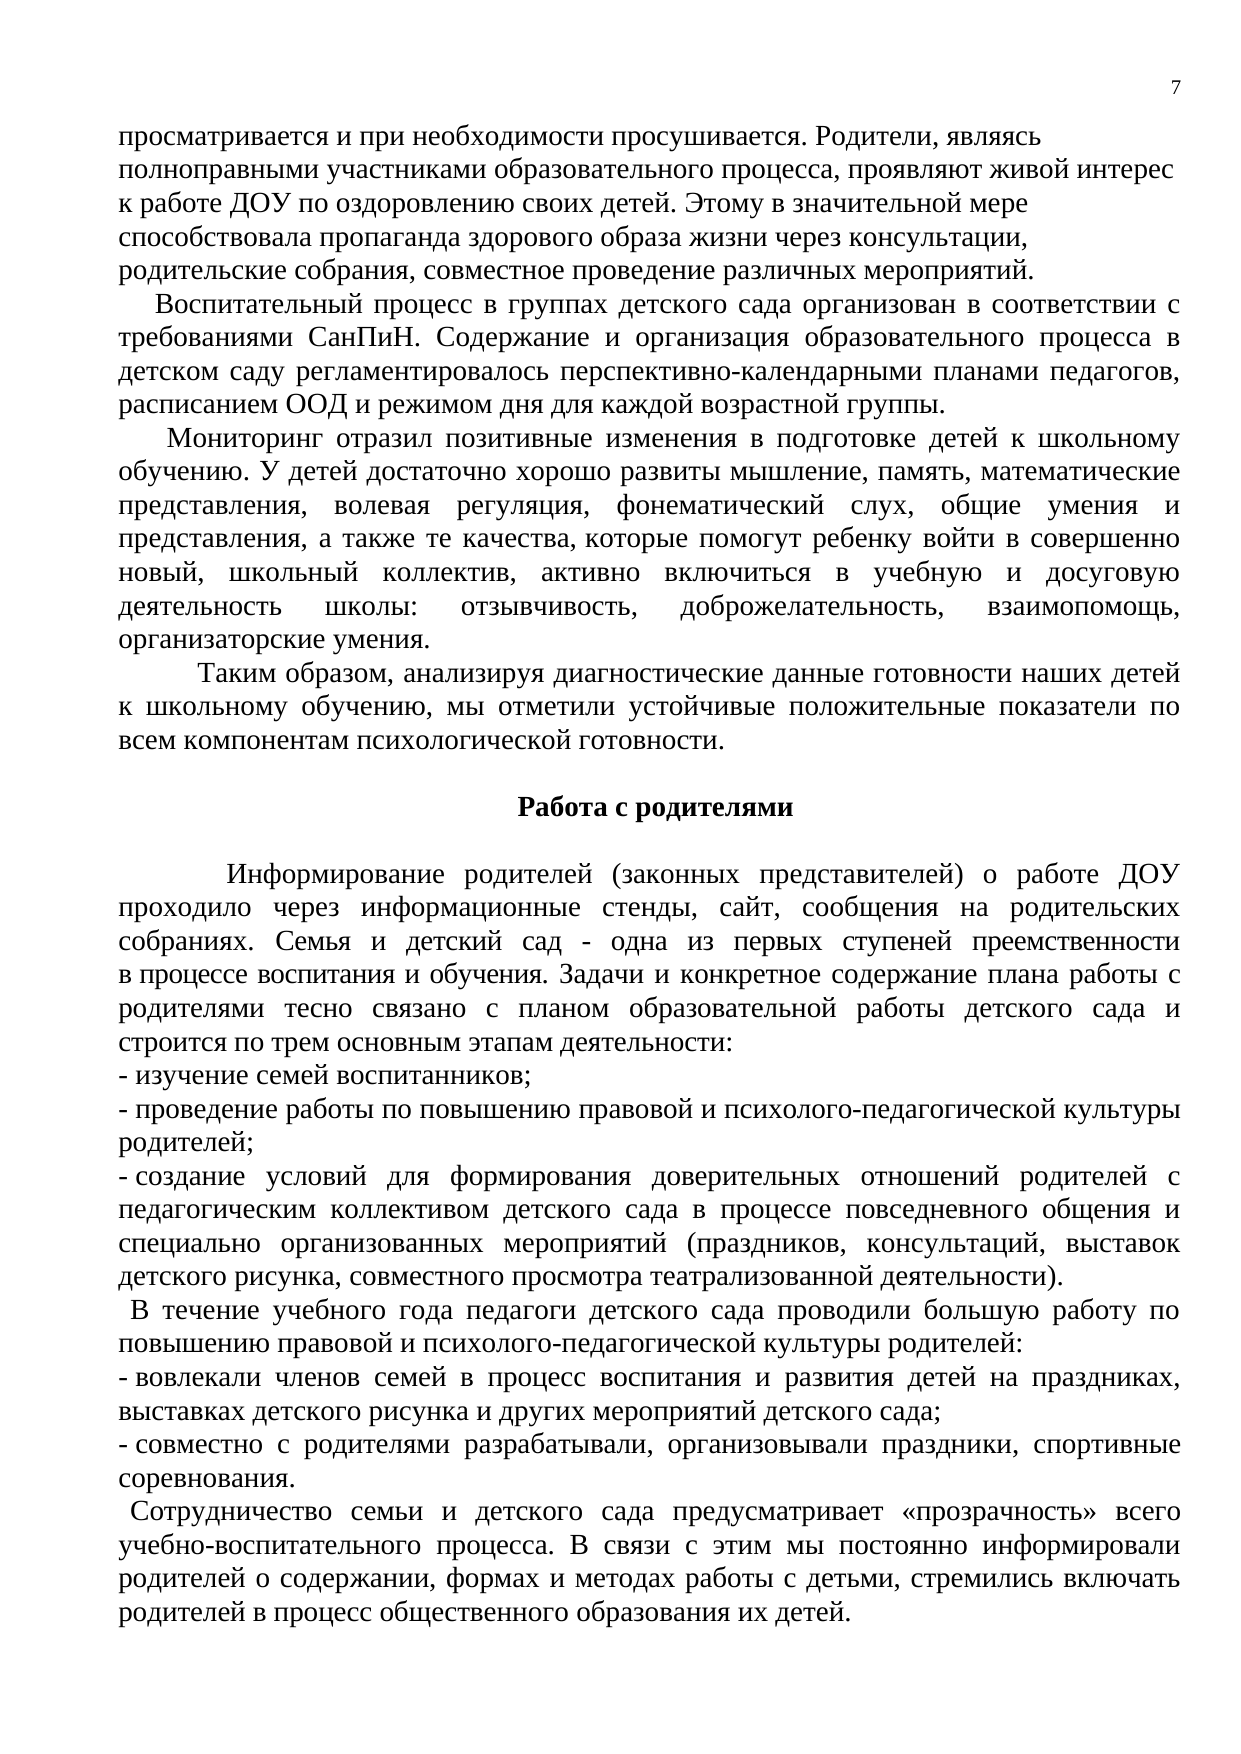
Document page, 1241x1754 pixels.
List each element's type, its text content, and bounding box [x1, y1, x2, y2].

text - совместно с родителями разрабатывали, организовывали праздники, спортивные соревнования. [118, 1426, 1181, 1493]
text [118, 118, 1181, 286]
text Мониторинг отразил позитивные изменения в подготовке детей к школьному обучению. У детей достаточно хорошо развиты мышление, память, математические представления, волевая регуляция, фонематический слух, общие умения и представления, а также те качества, которые помогут ребенку войти в совершенно новый, школьный коллектив, активно включиться в учебную и досуговую деятельность школы: отзывчивость, доброжелательность, взаимопомощь, организаторские умения. [118, 420, 1181, 655]
text Работа с родителями [118, 789, 1181, 822]
text Воспитательный процесс в группах детского сада организован в соответствии с требованиями СанПиН. Содержание и организация образовательного процесса в детском саду регламентировалось перспективно-календарными планами педагогов, расписанием ООД и режимом дня для каждой возрастной группы. [118, 286, 1181, 420]
text Сотрудничество семьи и детского сада предусматривает «прозрачность» всего учебно-воспитательного процесса. В связи с этим мы постоянно информировали родителей о содержании, формах и методах работы с детьми, стремились включать родителей в процесс общественного образования их детей. [118, 1493, 1181, 1627]
text - создание условий для формирования доверительных отношений родителей с педагогическим коллективом детского сада в процессе повседневного общения и специально организованных мероприятий (праздников, консультаций, выставок детского рисунка, совместного просмотра театрализованной деятельности). [118, 1158, 1181, 1292]
text В течение учебного года педагоги детского сада проводили большую работу по повышению правовой и психолого-педагогической культуры родителей: [118, 1292, 1181, 1359]
text - проведение работы по повышению правовой и психолого-педагогической культуры родителей; [118, 1091, 1181, 1158]
text Информирование родителей (законных представителей) о работе ДОУ проходило через информационные стенды, сайт, сообщения на родительских собраниях. Семья и детский сад - одна из первых ступеней преемственности в процессе воспитания и обучения. Задачи и конкретное содержание плана работы с родителями тесно связано с планом образовательной работы детского сада и строится по трем основным этапам деятельности: [118, 856, 1181, 1057]
text - вовлекали членов семей в процесс воспитания и развития детей на праздниках, выставках детского рисунка и других мероприятий детского сада; [118, 1359, 1181, 1426]
text - изучение семей воспитанников; [118, 1057, 1181, 1091]
text Таким образом, анализируя диагностические данные готовности наших детей к школьному обучению, мы отметили устойчивые положительные показатели по всем компонентам психологической готовности. [118, 655, 1181, 755]
